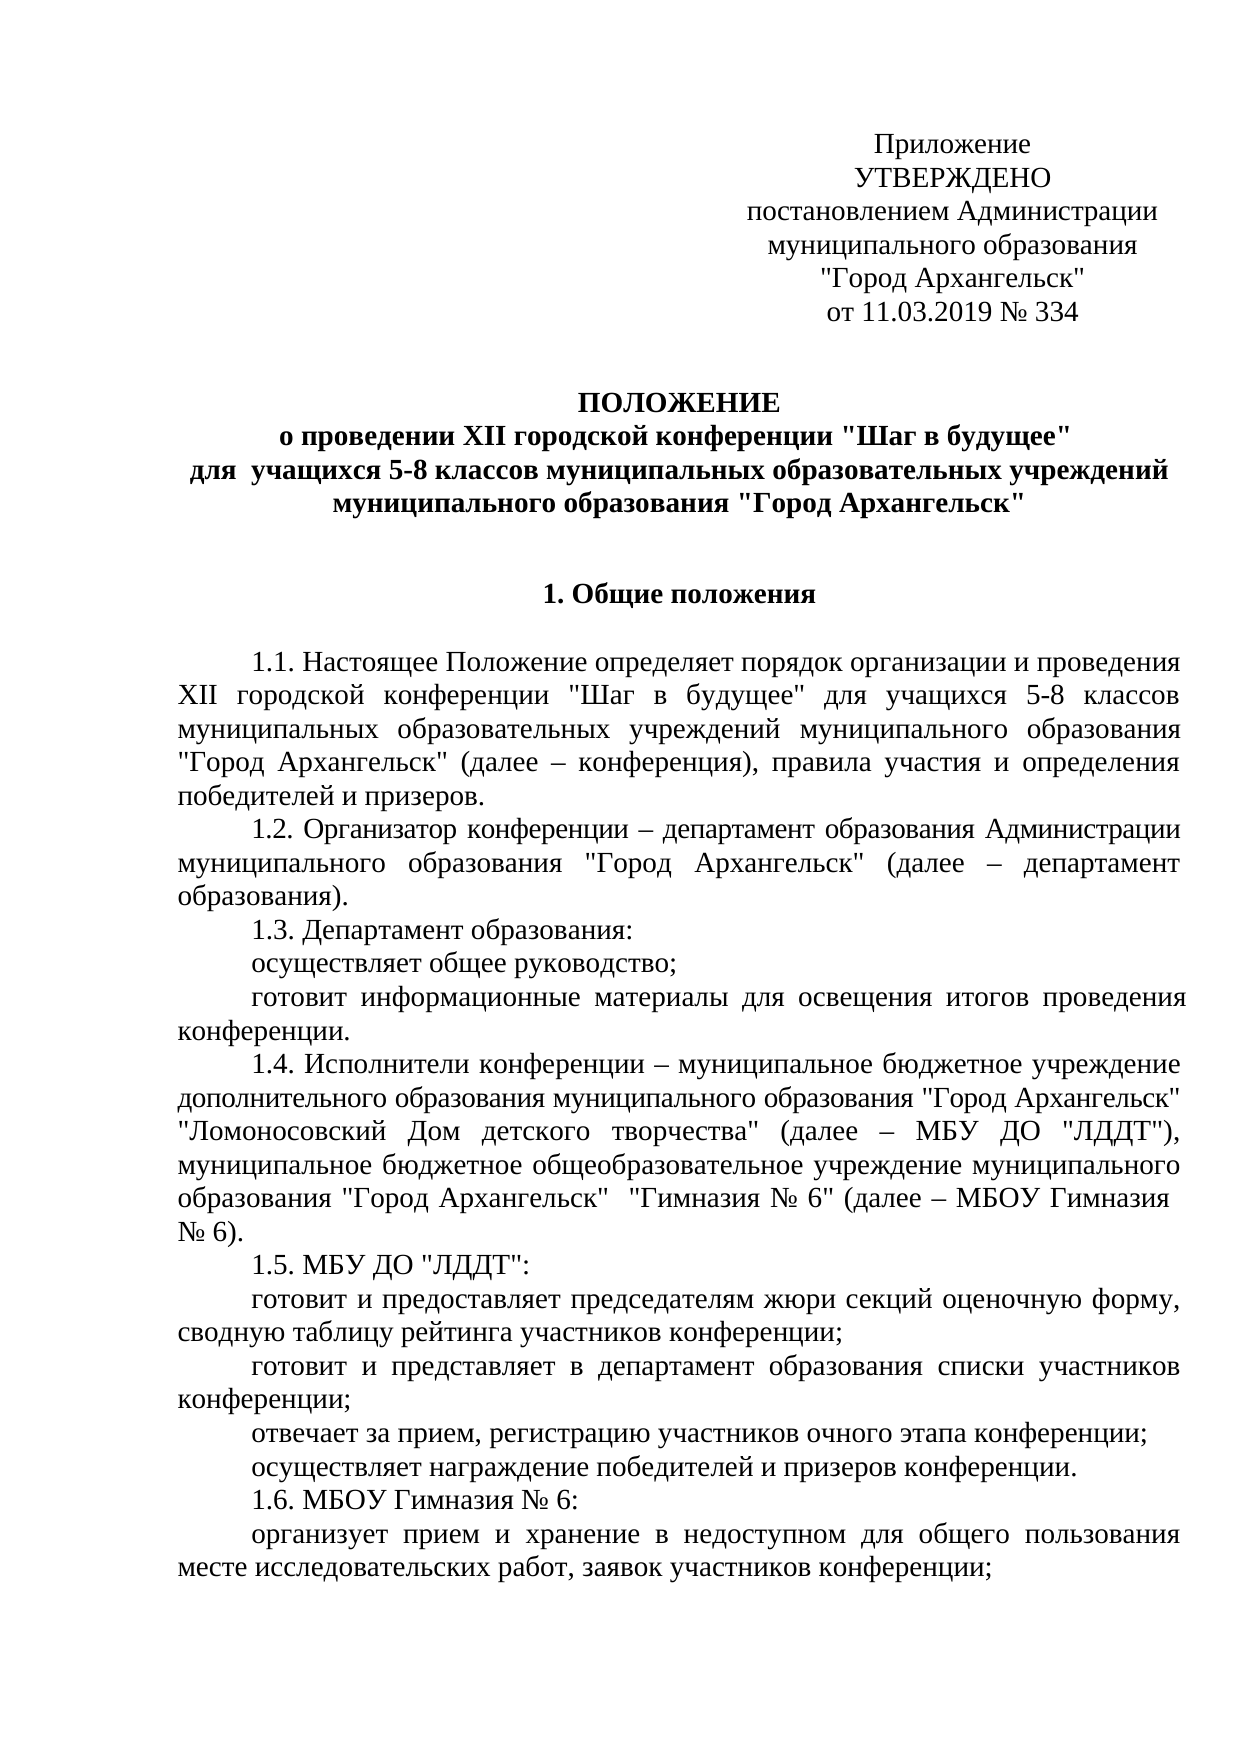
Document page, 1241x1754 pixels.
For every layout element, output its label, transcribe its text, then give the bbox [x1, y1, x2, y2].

text 1.4. Исполнители конференции – муниципальное бюджетное учреждение дополнительного образования муниципального образования "Город Архангельск" "Ломоносовский Дом детского творчества" (далее – МБУ ДО "ЛДДТ"), муниципальное бюджетное общеобразовательное учреждение муниципального образования "Город Архангельск" "Гимназия № 6" (далее – МБОУ Гимназия № 6). [177, 1046, 1181, 1247]
text 1.3. Департамент образования: [177, 912, 1181, 946]
text осуществляет награждение победителей и призеров конференции. [177, 1449, 1181, 1482]
text 1.1. Настоящее Положение определяет порядок организации и проведения XII городской конференции "Шаг в будущее" для учащихся 5-8 классов муниципальных образовательных учреждений муниципального образования "Город Архангельск" (далее – конференция), правила участия и определения победителей и призеров. [177, 644, 1181, 811]
text 1.6. МБОУ Гимназия № 6: [177, 1482, 1181, 1516]
text о проведении XII городской конференции "Шаг в будущее" для учащихся 5-8 классов муниципальных образовательных учреждений муниципального образования "Город Архангельск" [177, 418, 1181, 519]
text ПОЛОЖЕНИЕ [177, 385, 1181, 418]
text готовит информационные материалы для освещения итогов проведения конференции. [177, 979, 1187, 1046]
text 1. Общие положения [177, 577, 1181, 610]
text готовит и представляет в департамент образования списки участников конференции; [177, 1348, 1181, 1415]
text осуществляет общее руководство; [177, 946, 1187, 979]
text от 11.03.2019 № 334 [723, 294, 1181, 327]
text 1.2. Организатор конференции – департамент образования Администрации муниципального образования "Город Архангельск" (далее – департамент образования). [177, 811, 1181, 912]
text организует прием и хранение в недоступном для общего пользования месте исследовательских работ, заявок участников конференции; [177, 1516, 1181, 1583]
text УТВЕРЖДЕНО [723, 160, 1181, 193]
text готовит и предоставляет председателям жюри секций оценочную форму, сводную таблицу рейтинга участников конференции; [177, 1281, 1181, 1348]
text 1.5. МБУ ДО "ЛДДТ": [177, 1247, 1181, 1281]
text постановлением Администрации муниципального образования "Город Архангельск" [723, 193, 1181, 294]
text отвечает за прием, регистрацию участников очного этапа конференции; [177, 1415, 1181, 1449]
text Приложение [723, 126, 1181, 160]
